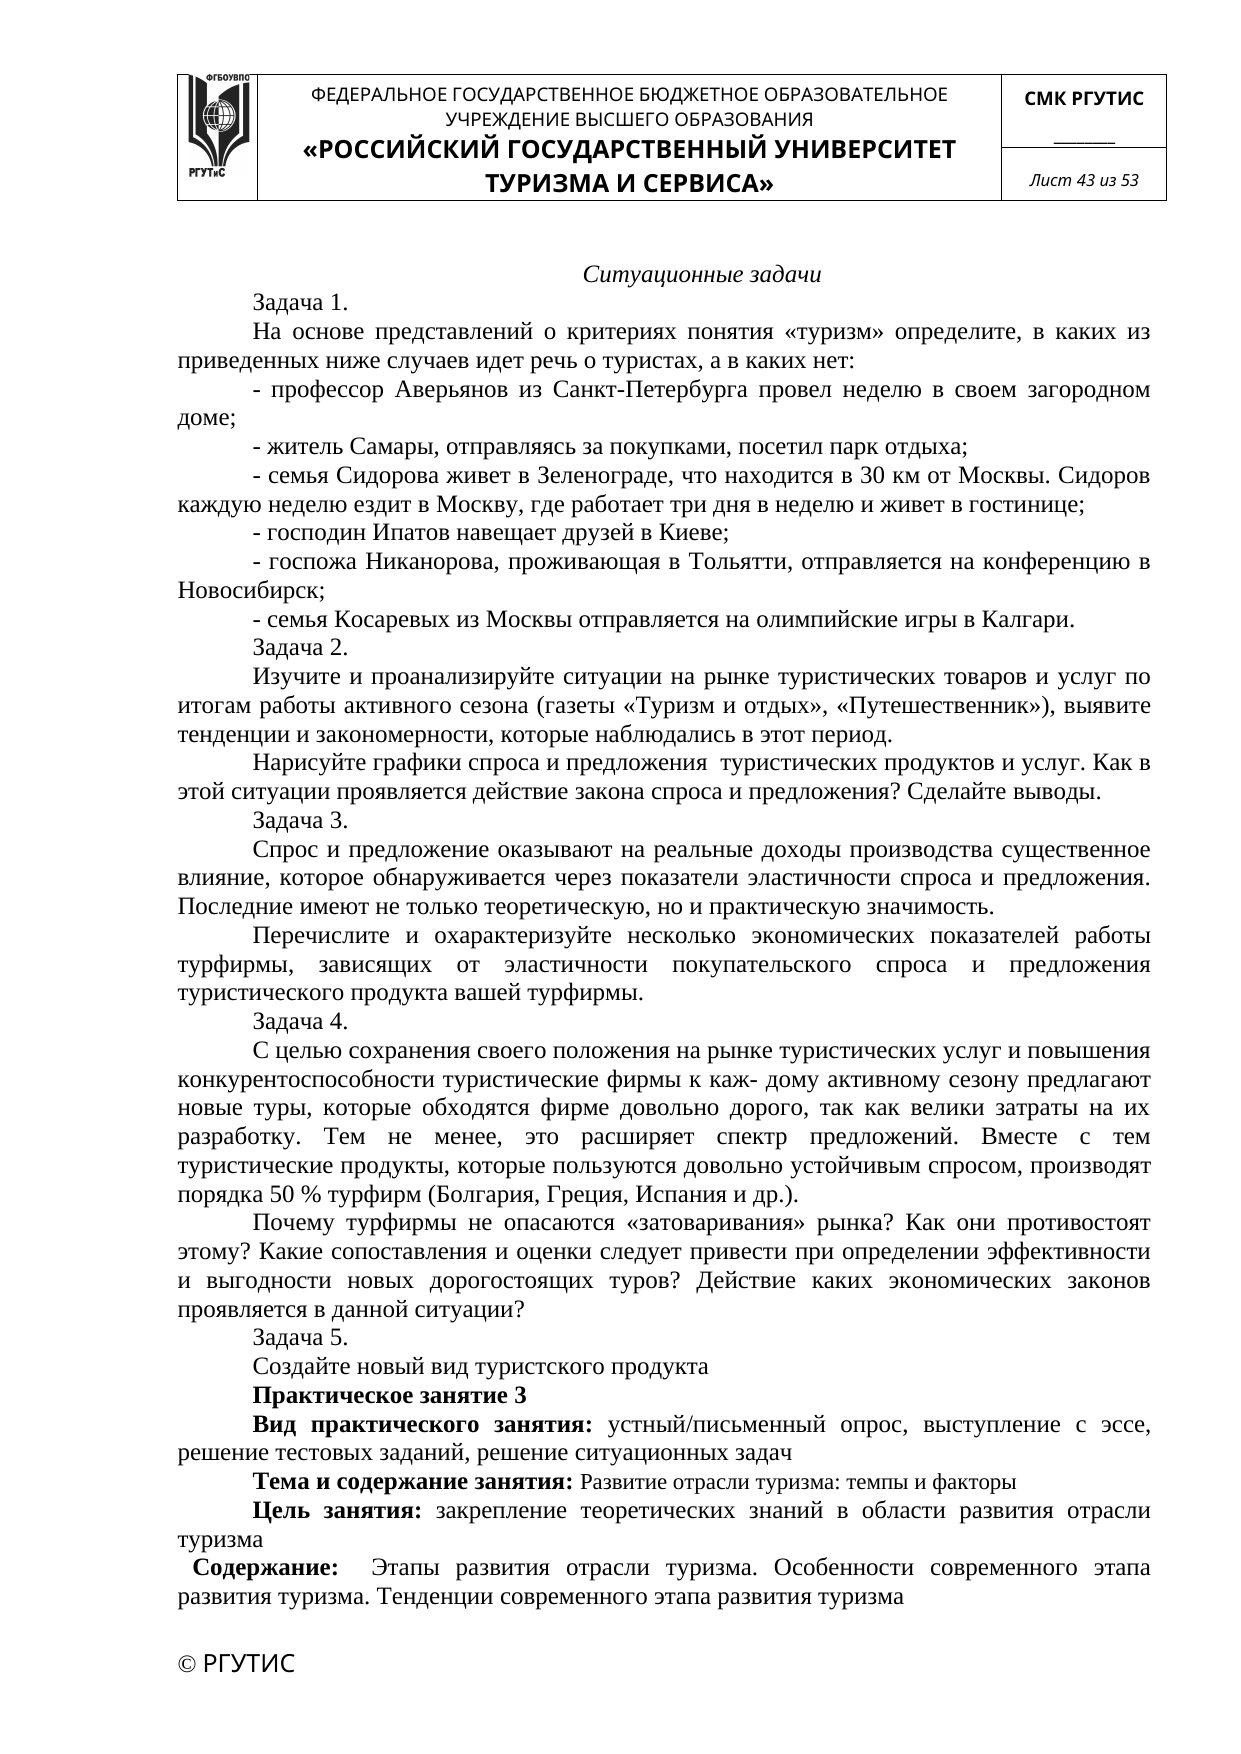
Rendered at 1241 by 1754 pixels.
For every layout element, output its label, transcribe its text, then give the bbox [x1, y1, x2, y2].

picture [188, 74, 250, 177]
text Создайте новый вид туристского продукта [177, 1351, 1152, 1380]
text Содержание: Этапы развития отрасли туризма. Особенности современного этапа развития туризма. Тенденции современного этапа развития туризма [177, 1552, 1152, 1610]
text Почему турфирмы не опасаются «затоваривания» рынка? Как они противостоят этому? Какие сопоставления и оценки следует привести при определении эффективности и выгодности новых дорогостоящих туров? Действие каких экономических законов проявляется в данной ситуации? [177, 1207, 1152, 1322]
text Ситуационные задачи [177, 259, 1152, 287]
text Задача 2. [177, 632, 1152, 661]
text - госпожа Никанорова, проживающая в Тольятти, отправляется на конференцию в Новосибирск; [177, 546, 1152, 604]
text - семья Косаревых из Москвы отправляется на олимпийские игры в Калгари. [177, 604, 1152, 632]
text Изучите и проанализируйте ситуации на рынке туристических товаров и услуг по итогам работы активного сезона (газеты «Туризм и отдых», «Путешественник»), выявите тенденции и закономерности, которые наблюдались в этот период. [177, 661, 1152, 747]
text Задача 4. [177, 1006, 1152, 1035]
text Задача 1. [177, 287, 1152, 316]
text Спрос и предложение оказывают на реальные доходы производства существенное влияние, которое обнаруживается через показатели эластичности спроса и предложения. Последние имеют не только теоретическую, но и практическую значимость. [177, 834, 1152, 920]
text Вид практического занятия: устный/письменный опрос, выступление с эссе, решение тестовых заданий, решение ситуационных задач [177, 1409, 1152, 1466]
text Нарисуйте графики спроса и предложения туристических продуктов и услуг. Как в этой ситуации проявляется действие закона спроса и предложения? Сделайте выводы. [177, 747, 1152, 805]
text - профессор Аверьянов из Санкт-Петербурга провел неделю в своем загородном доме; [177, 374, 1152, 431]
text Практическое занятие 3 [177, 1380, 1152, 1409]
text Цель занятия: закрепление теоретических знаний в области развития отрасли туризма [177, 1495, 1152, 1552]
text На основе представлений о критериях понятия «туризм» определите, в каких из приведенных ниже случаев идет речь о туристах, а в каких нет: [177, 316, 1152, 374]
text - господин Ипатов навещает друзей в Киеве; [177, 517, 1152, 546]
text - семья Сидорова живет в Зеленограде, что находится в 30 км от Москвы. Сидоров каждую неделю ездит в Москву, где работает три дня в неделю и живет в гостинице; [177, 460, 1152, 517]
text - житель Самары, отправляясь за покупками, посетил парк отдыха; [177, 431, 1152, 460]
text С целью сохранения своего положения на рынке туристических услуг и повышения конкурентоспособности туристические фирмы к каж- дому активному сезону предлагают новые туры, которые обходятся фирме довольно дорого, так как велики затраты на их разработку. Тем не менее, это расширяет спектр предложений. Вместе с тем туристические продукты, которые пользуются довольно устойчивым спросом, производят порядка 50 % турфирм (Болгария, Греция, Испания и др.). [177, 1035, 1152, 1207]
text Задача 5. [177, 1322, 1152, 1351]
text Перечислите и охарактеризуйте несколько экономических показателей работы турфирмы, зависящих от эластичности покупательского спроса и предложения туристического продукта вашей турфирмы. [177, 920, 1152, 1006]
text Задача 3. [177, 805, 1152, 834]
text Тема и содержание занятия: Развитие отрасли туризма: темпы и факторы [177, 1466, 1152, 1495]
